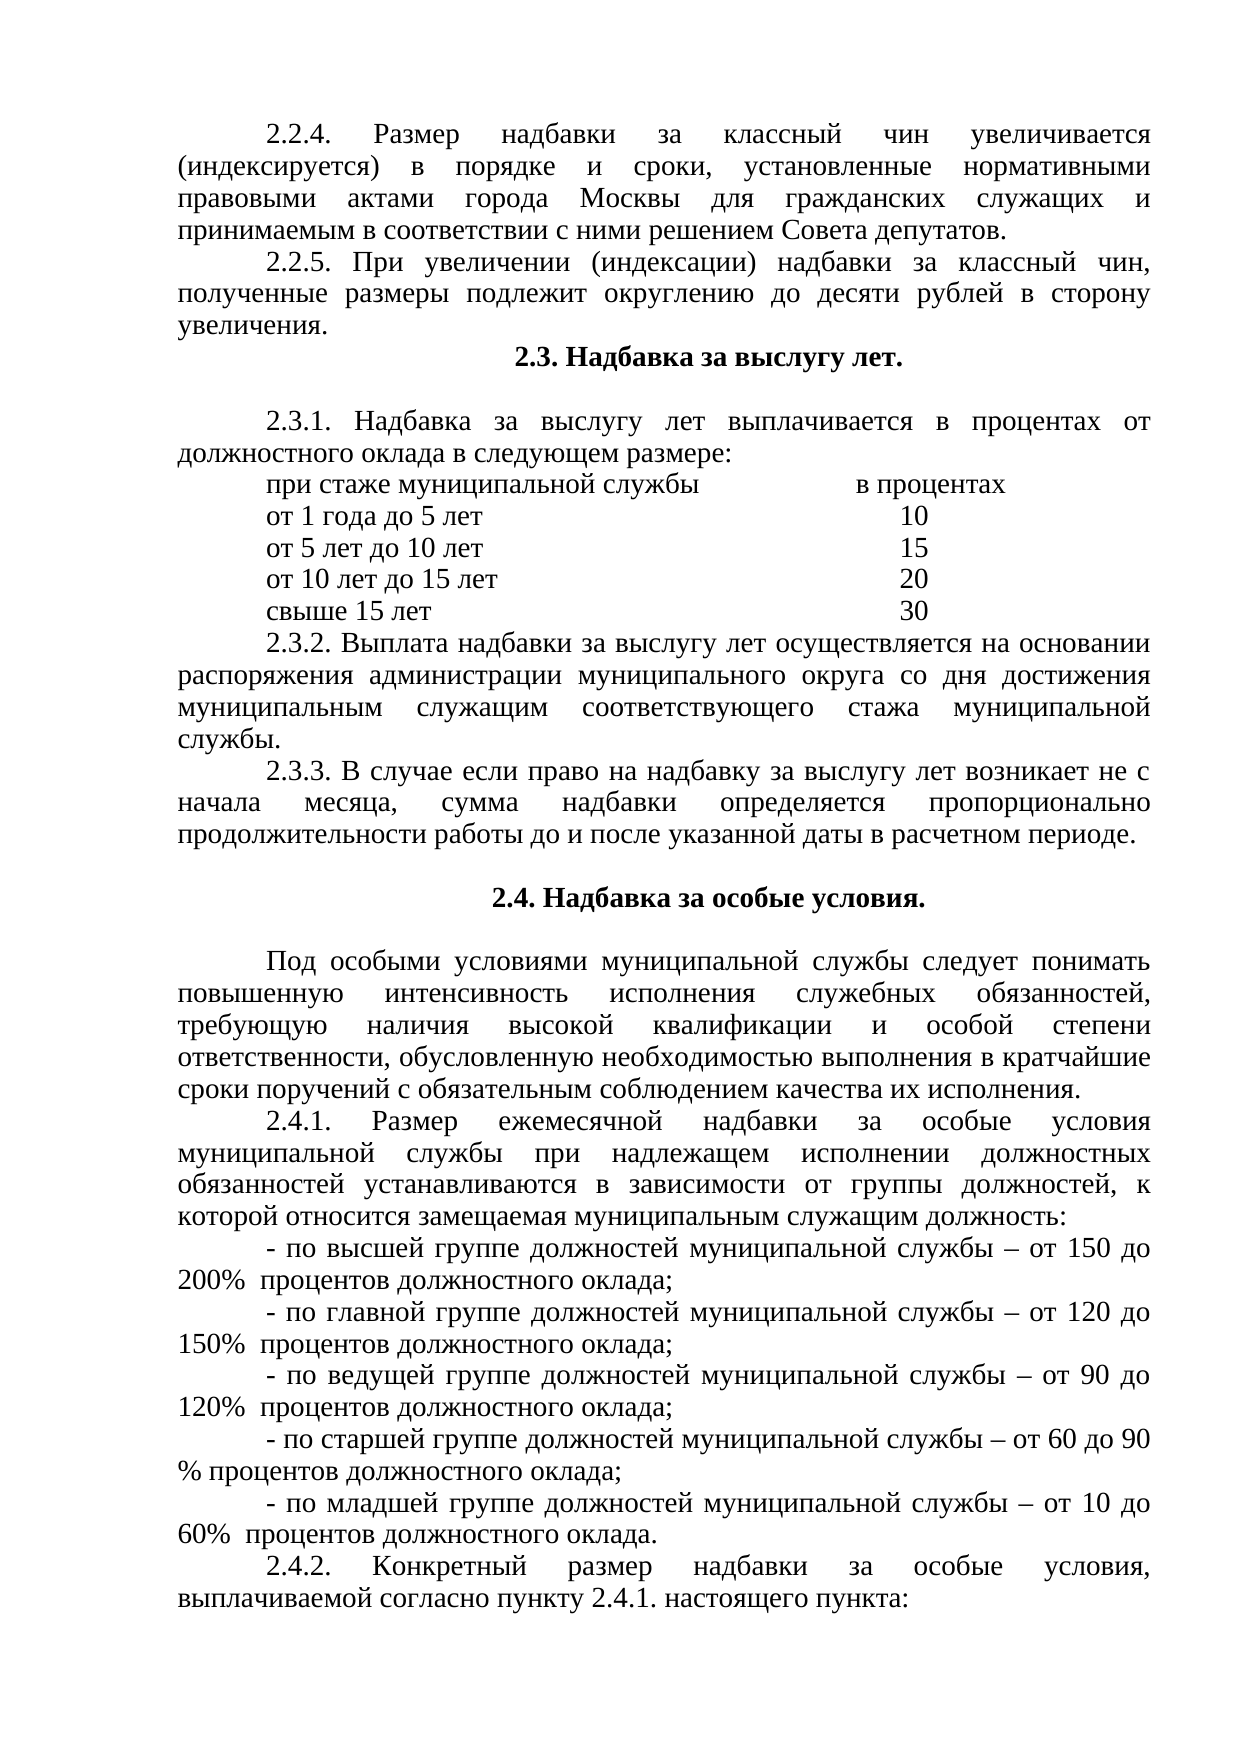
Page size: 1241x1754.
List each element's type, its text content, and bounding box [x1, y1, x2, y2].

text - по главной группе должностей муниципальной службы – от 120 до 150% процентов должностного оклада; [177, 1296, 1152, 1359]
text - по старшей группе должностей муниципальной службы – от 60 до 90 % процентов должностного оклада; [177, 1423, 1152, 1487]
text Под особыми условиями муниципальной службы следует понимать повышенную интенсивность исполнения служебных обязанностей, требующую наличия высокой квалификации и особой степени ответственности, обусловленную необходимостью выполнения в кратчайшие сроки поручений с обязательным соблюдением качества их исполнения. [177, 945, 1152, 1104]
text 2.3.1. Надбавка за выслугу лет выплачивается в процентах от должностного оклада в следующем размере: [177, 404, 1152, 468]
text свыше 15 лет 30 [177, 595, 1152, 627]
text - по высшей группе должностей муниципальной службы – от 150 до 200% процентов должностного оклада; [177, 1232, 1152, 1296]
text 2.3.2. Выплата надбавки за выслугу лет осуществляется на основании распоряжения администрации муниципального округа со дня достижения муниципальным служащим соответствующего стажа муниципальной службы. [177, 627, 1152, 754]
text - по младшей группе должностей муниципальной службы – от 10 до 60% процентов должностного оклада. [177, 1487, 1152, 1550]
text 2.3.3. В случае если право на надбавку за выслугу лет возникает не с начала месяца, сумма надбавки определяется пропорционально продолжительности работы до и после указанной даты в расчетном периоде. [177, 754, 1152, 850]
text 2.2.4. Размер надбавки за классный чин увеличивается (индексируется) в порядке и сроки, установленные нормативными правовыми актами города Москвы для гражданских служащих и принимаемым в соответствии с ними решением Совета депутатов. [177, 118, 1152, 246]
text 2.2.5. При увеличении (индексации) надбавки за классный чин, полученные размеры подлежит округлению до десяти рублей в сторону увеличения. [177, 246, 1152, 341]
text 2.4. Надбавка за особые условия. [177, 882, 1152, 913]
text 2.3. Надбавка за выслугу лет. [177, 341, 1152, 373]
text - по ведущей группе должностей муниципальной службы – от 90 до 120% процентов должностного оклада; [177, 1359, 1152, 1423]
text от 1 года до 5 лет 10 [177, 500, 1152, 532]
text от 10 лет до 15 лет 20 [177, 563, 1152, 595]
text от 5 лет до 10 лет 15 [177, 532, 1152, 563]
text 2.4.1. Размер ежемесячной надбавки за особые условия муниципальной службы при надлежащем исполнении должностных обязанностей устанавливаются в зависимости от группы должностей, к которой относится замещаемая муниципальным служащим должность: [177, 1104, 1152, 1232]
text 2.4.2. Конкретный размер надбавки за особые условия, выплачиваемой согласно пункту 2.4.1. настоящего пункта: [177, 1550, 1152, 1614]
text при стаже муниципальной службы в процентах [177, 468, 1152, 500]
